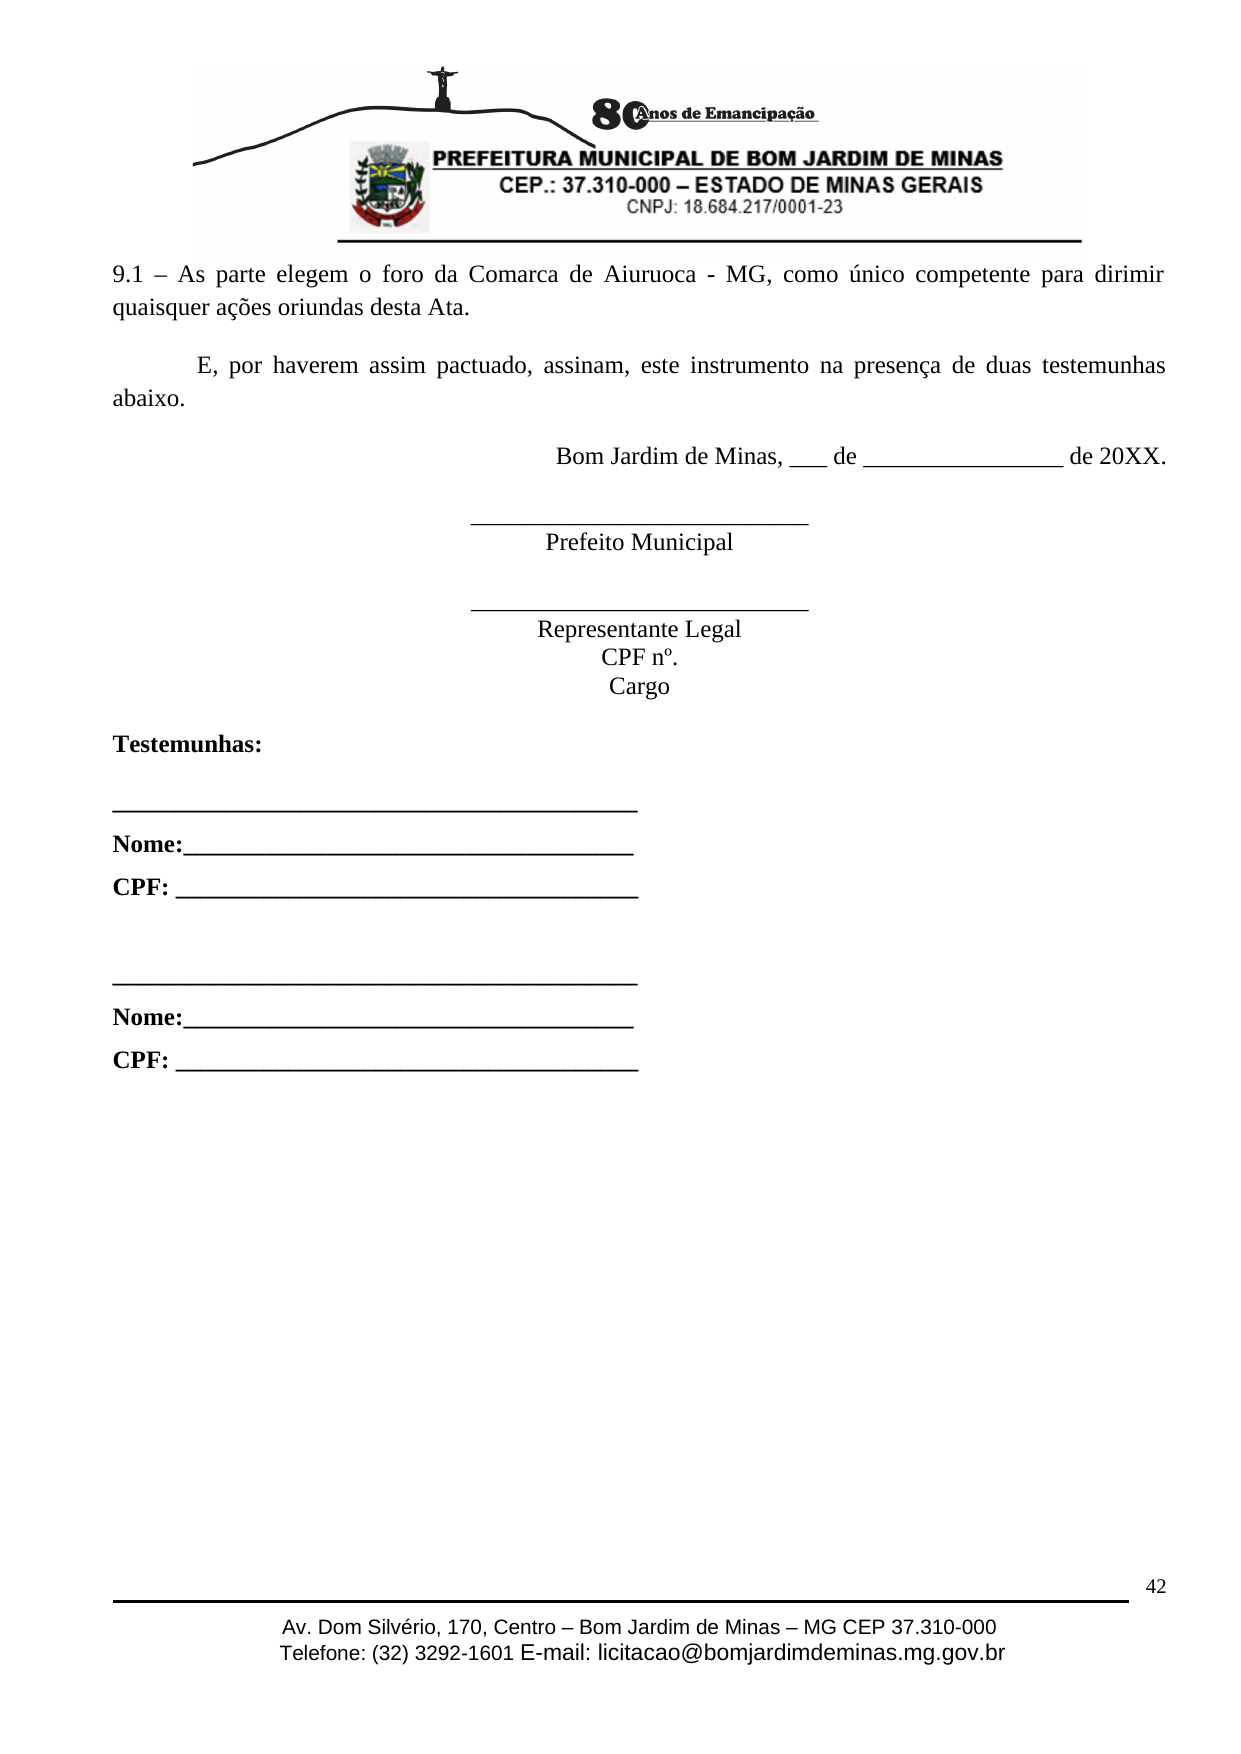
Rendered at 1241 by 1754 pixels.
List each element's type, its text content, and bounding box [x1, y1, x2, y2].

text Prefeito Municipal [112, 527, 1166, 556]
text 9.1 – As parte elegem o foro da Comarca de Aiuruoca - MG, como único competente para dirimir quaisquer ações oriundas desta Ata. [112, 259, 1166, 321]
picture [192, 62, 1087, 259]
text ___________________________ [112, 585, 1166, 614]
text Testemunhas: [112, 729, 1166, 757]
text CPF: _____________________________________ [112, 872, 1166, 901]
text __________________________________________ [112, 959, 1166, 987]
text E, por haverem assim pactuado, assinam, este instrumento na presença de duas testemunhas abaixo. [112, 350, 1166, 412]
text Bom Jardim de Minas, ___ de ________________ de 20XX. [112, 441, 1166, 470]
text Representante Legal [112, 614, 1166, 642]
text ___________________________ [112, 499, 1166, 527]
text CPF: _____________________________________ [112, 1045, 1166, 1074]
text __________________________________________ [112, 786, 1166, 815]
text Nome:____________________________________ [112, 1002, 1166, 1031]
text CPF nº. [112, 642, 1166, 671]
text Nome:____________________________________ [112, 829, 1166, 858]
text Cargo [112, 671, 1166, 700]
